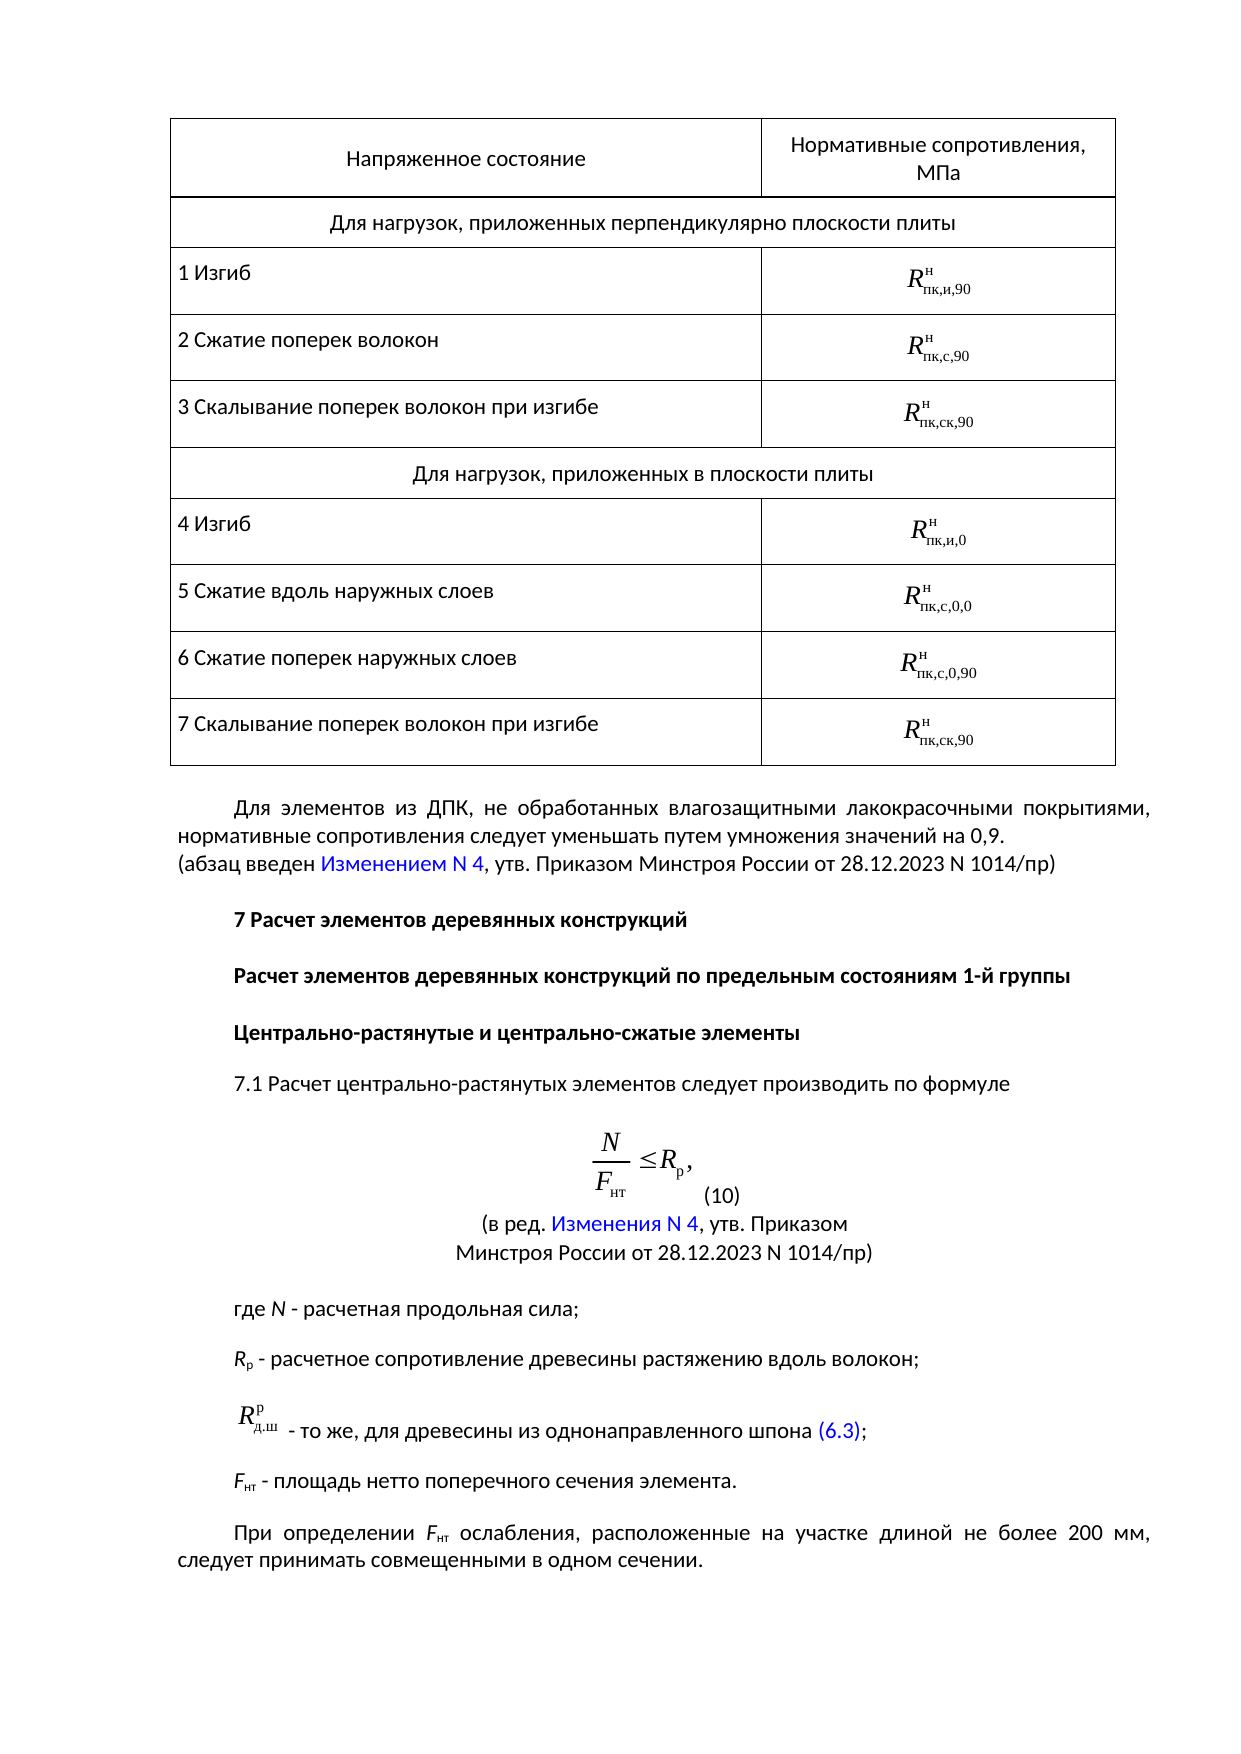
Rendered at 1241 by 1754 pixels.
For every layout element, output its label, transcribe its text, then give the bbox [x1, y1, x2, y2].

title Расчет элементов деревянных конструкций по предельным состояниям 1-й группы [177, 962, 1152, 990]
title Центрально-растянутые и центрально-сжатые элементы [177, 1018, 1152, 1046]
table_cell [762, 248, 1115, 313]
text Минстроя России от 28.12.2023 N 1014/пр) [177, 1238, 1152, 1266]
table_cell Для нагрузок, приложенных перпендикулярно плоскости плиты [171, 198, 1115, 247]
text (абзац введен Изменением N 4, утв. Приказом Минстроя России от 28.12.2023 N 1014/пр) [177, 849, 1152, 878]
table_cell 7 Скалывание поперек волокон при изгибе [171, 699, 761, 764]
table_cell [762, 632, 1115, 698]
table_header Нормативные сопротивления, МПа [762, 119, 1115, 196]
table_cell [762, 381, 1115, 447]
table_cell 1 Изгиб [171, 248, 761, 313]
table_cell [762, 315, 1115, 380]
table_cell [762, 565, 1115, 631]
text где N - расчетная продольная сила; [177, 1294, 1152, 1322]
text Rр - расчетное сопротивление древесины растяжению вдоль волокон; [177, 1344, 1152, 1373]
table_cell 4 Изгиб [171, 499, 761, 564]
table_cell 2 Сжатие поперек волокон [171, 315, 761, 380]
table_cell Для нагрузок, приложенных в плоскости плиты [171, 448, 1115, 497]
table_cell [762, 499, 1115, 564]
table_header Напряженное состояние [171, 119, 761, 196]
text При определении Fнт ослабления, расположенные на участке длиной не более 200 мм, следует принимать совмещенными в одном сечении. [177, 1518, 1152, 1574]
text (10) [177, 1125, 1152, 1209]
text Для элементов из ДПК, не обработанных влагозащитными лакокрасочными покрытиями, нормативные сопротивления следует уменьшать путем умножения значений на 0,9. [177, 793, 1152, 849]
text Fнт - площадь нетто поперечного сечения элемента. [177, 1467, 1152, 1495]
table_cell 3 Скалывание поперек волокон при изгибе [171, 381, 761, 447]
text - то же, для древесины из однонаправленного шпона (6.3); [177, 1396, 1152, 1444]
table_cell 6 Сжатие поперек наружных слоев [171, 632, 761, 698]
text 7.1 Расчет центрально-растянутых элементов следует производить по формуле [177, 1069, 1152, 1097]
table_cell 5 Сжатие вдоль наружных слоев [171, 565, 761, 631]
text (в ред. Изменения N 4, утв. Приказом [177, 1209, 1152, 1238]
table_cell [762, 699, 1115, 764]
title 7 Расчет элементов деревянных конструкций [177, 906, 1152, 934]
